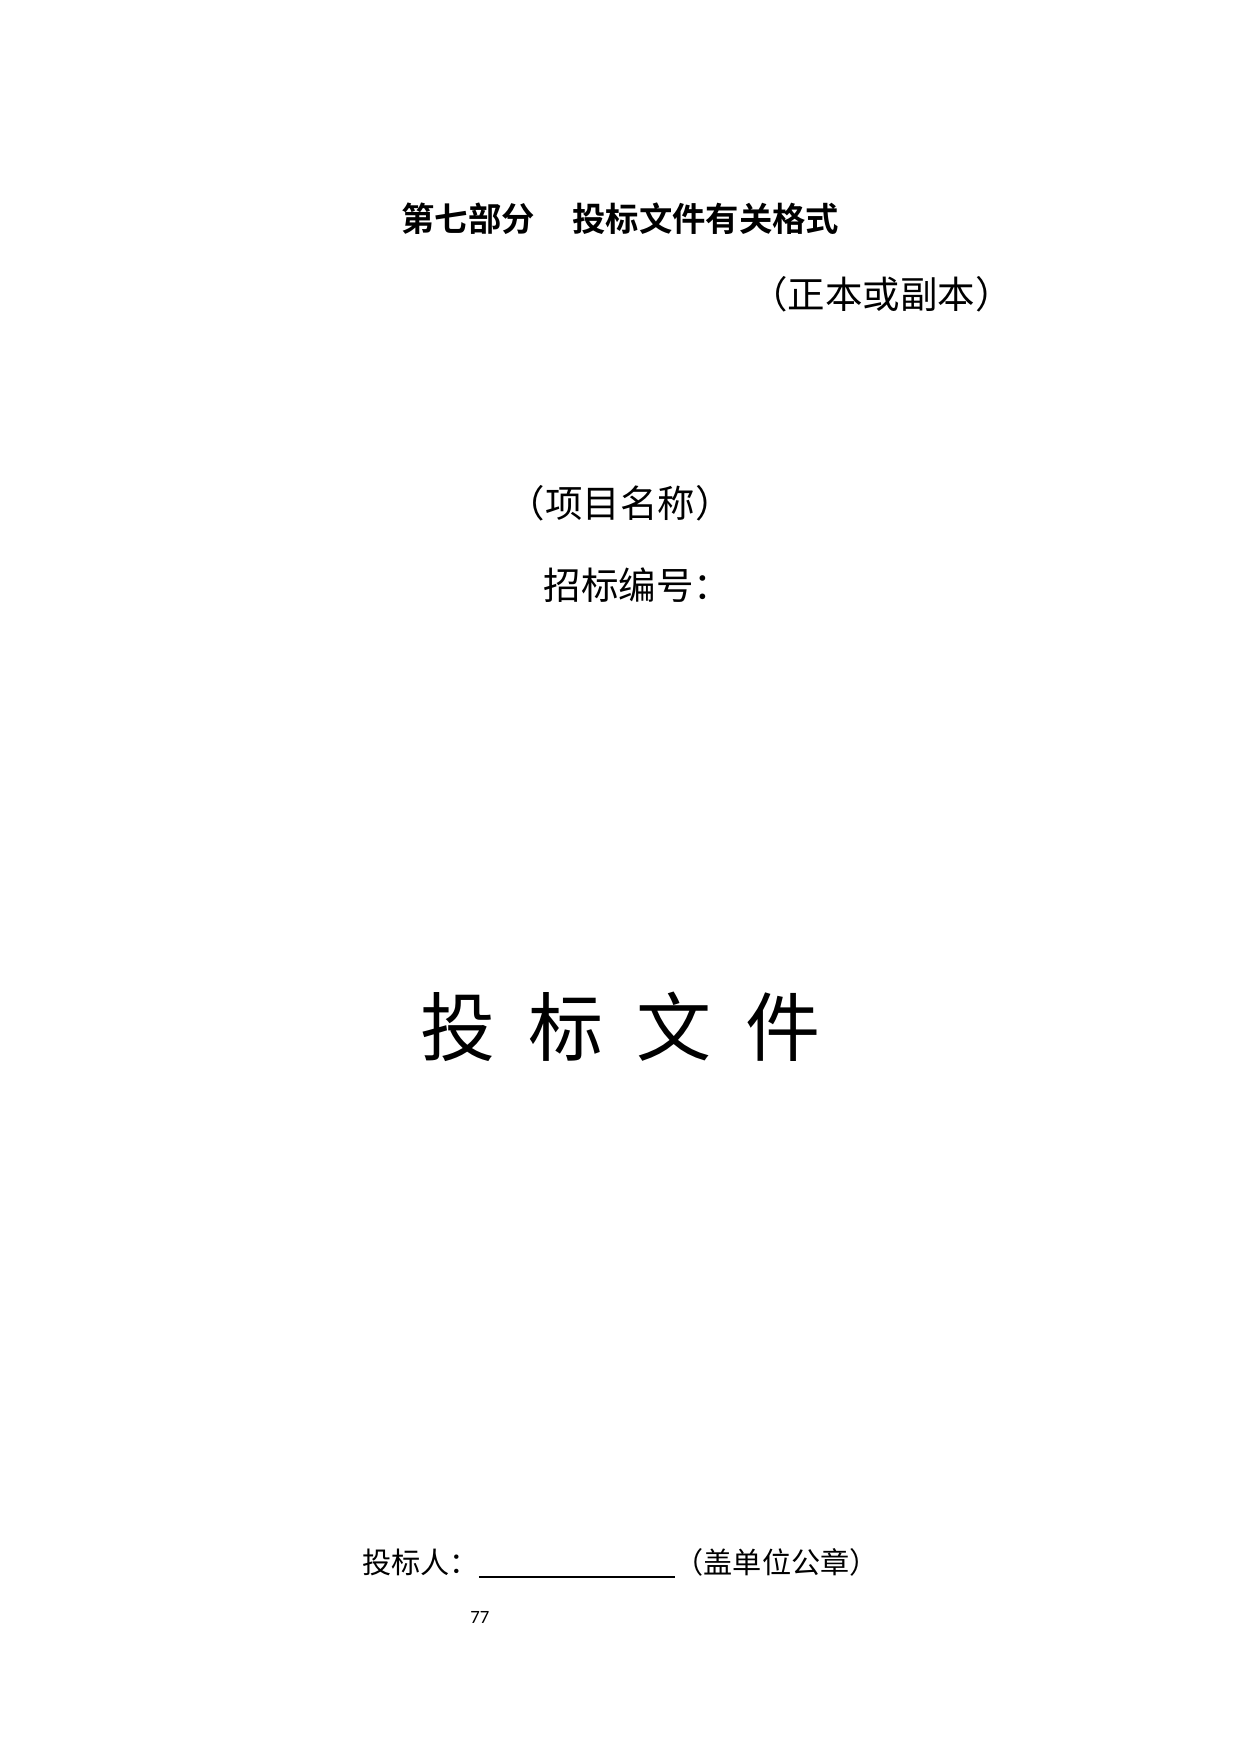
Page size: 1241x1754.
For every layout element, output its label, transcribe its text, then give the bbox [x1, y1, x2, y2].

text 招标编号： [150, 556, 1090, 610]
text 第七部分 投标文件有关格式 [150, 193, 1090, 241]
text （项目名称） [150, 474, 1090, 529]
text （正本或副本） [150, 265, 1015, 320]
text 投标人： （盖单位公章） [150, 1540, 1090, 1582]
text 投 标 文 件 [150, 969, 1090, 1077]
